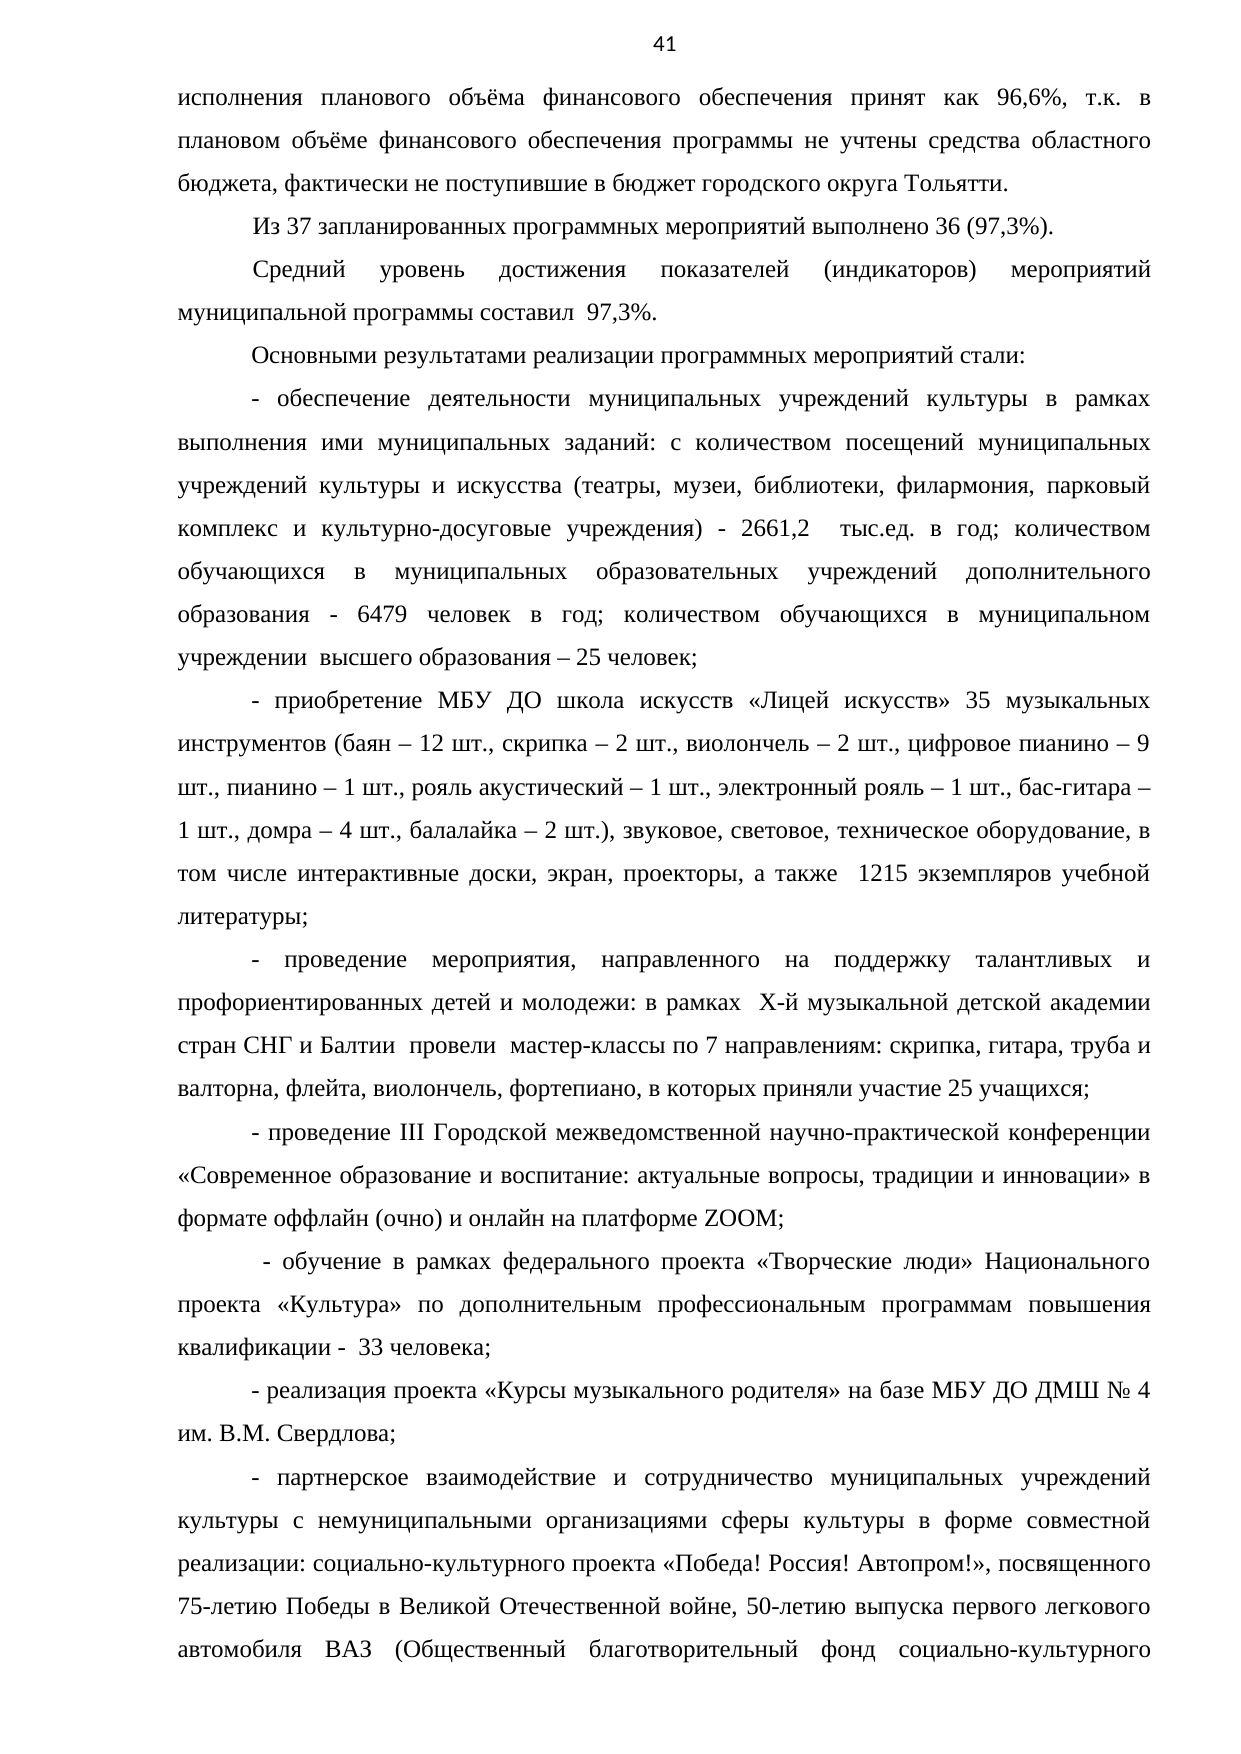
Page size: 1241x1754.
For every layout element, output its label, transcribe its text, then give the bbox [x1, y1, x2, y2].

text - обучение в рамках федерального проекта «Творческие люди» Национального проекта «Культура» по дополнительным профессиональным программам повышения квалификации - 33 человека; [177, 1246, 1152, 1361]
text - проведение III Городской межведомственной научно-практической конференции «Современное образование и воспитание: актуальные вопросы, традиции и инновации» в формате оффлайн (очно) и онлайн на платформе ZOOM; [177, 1117, 1152, 1232]
text - обеспечение деятельности муниципальных учреждений культуры в рамках выполнения ими муниципальных заданий: с количеством посещений муниципальных учреждений культуры и искусства (театры, музеи, библиотеки, филармония, парковый комплекс и культурно-досуговые учреждения) - 2661,2 тыс.ед. в год; количеством обучающихся в муниципальных образовательных учреждений дополнительного образования - 6479 человек в год; количеством обучающихся в муниципальном учреждении высшего образования – 25 человек; [177, 383, 1152, 671]
text Основными результатами реализации программных мероприятий стали: [177, 340, 1152, 369]
text Из 37 запланированных программных мероприятий выполнено 36 (97,3%). [177, 211, 1152, 240]
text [177, 1462, 1152, 1663]
text - приобретение МБУ ДО школа искусств «Лицей искусств» 35 музыкальных инструментов (баян – 12 шт., скрипка – 2 шт., виолончель – 2 шт., цифровое пианино – 9 шт., пианино – 1 шт., рояль акустический – 1 шт., электронный рояль – 1 шт., бас-гитара – 1 шт., домра – 4 шт., балалайка – 2 шт.), звуковое, световое, техническое оборудование, в том числе интерактивные доски, экран, проекторы, а также 1215 экземпляров учебной литературы; [177, 685, 1152, 930]
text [177, 82, 1152, 197]
text - реализация проекта «Курсы музыкального родителя» на базе МБУ ДО ДМШ № 4 им. В.М. Свердлова; [177, 1375, 1152, 1447]
text Средний уровень достижения показателей (индикаторов) мероприятий муниципальной программы составил 97,3%. [177, 254, 1152, 326]
text - проведение мероприятия, направленного на поддержку талантливых и профориентированных детей и молодежи: в рамках X-й музыкальной детской академии стран СНГ и Балтии провели мастер-классы по 7 направлениям: скрипка, гитара, труба и валторна, флейта, виолончель, фортепиано, в которых приняли участие 25 учащихся; [177, 944, 1152, 1102]
